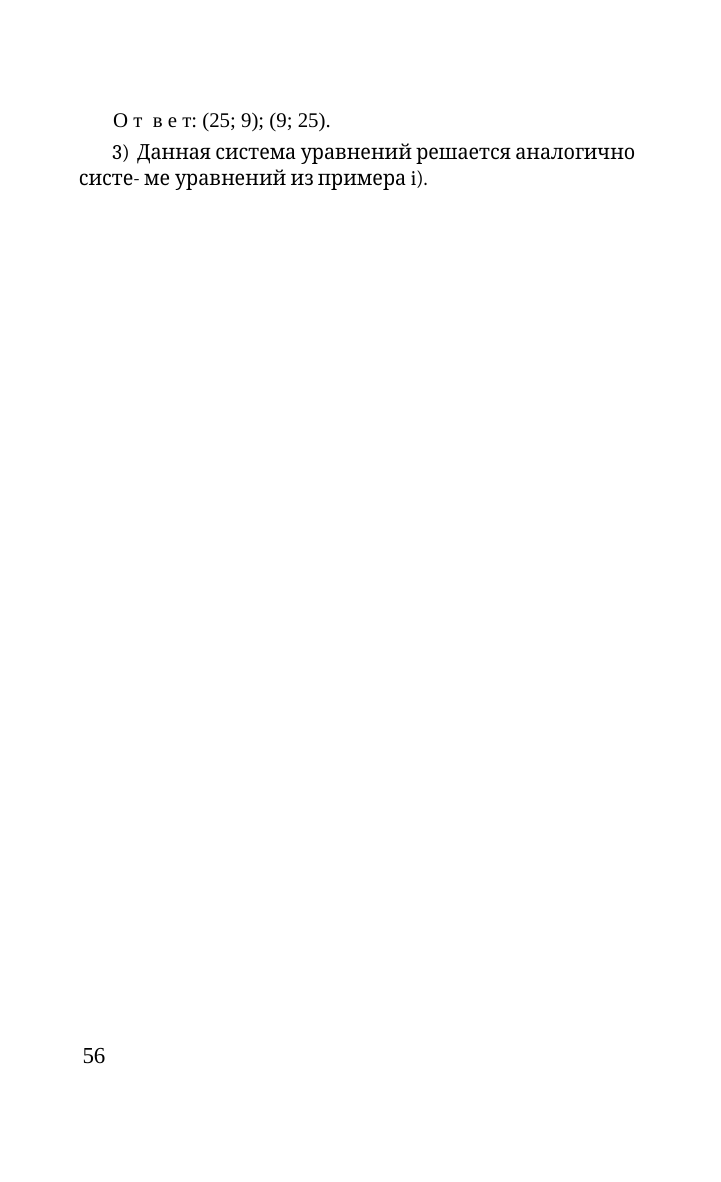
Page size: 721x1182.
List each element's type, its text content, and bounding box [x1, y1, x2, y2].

text О т в е т: (25; 9); (9; 25). [113, 108, 654, 132]
list Данная система уравнений решается аналогично систе- ме уравнений из примера i). [79, 141, 640, 190]
